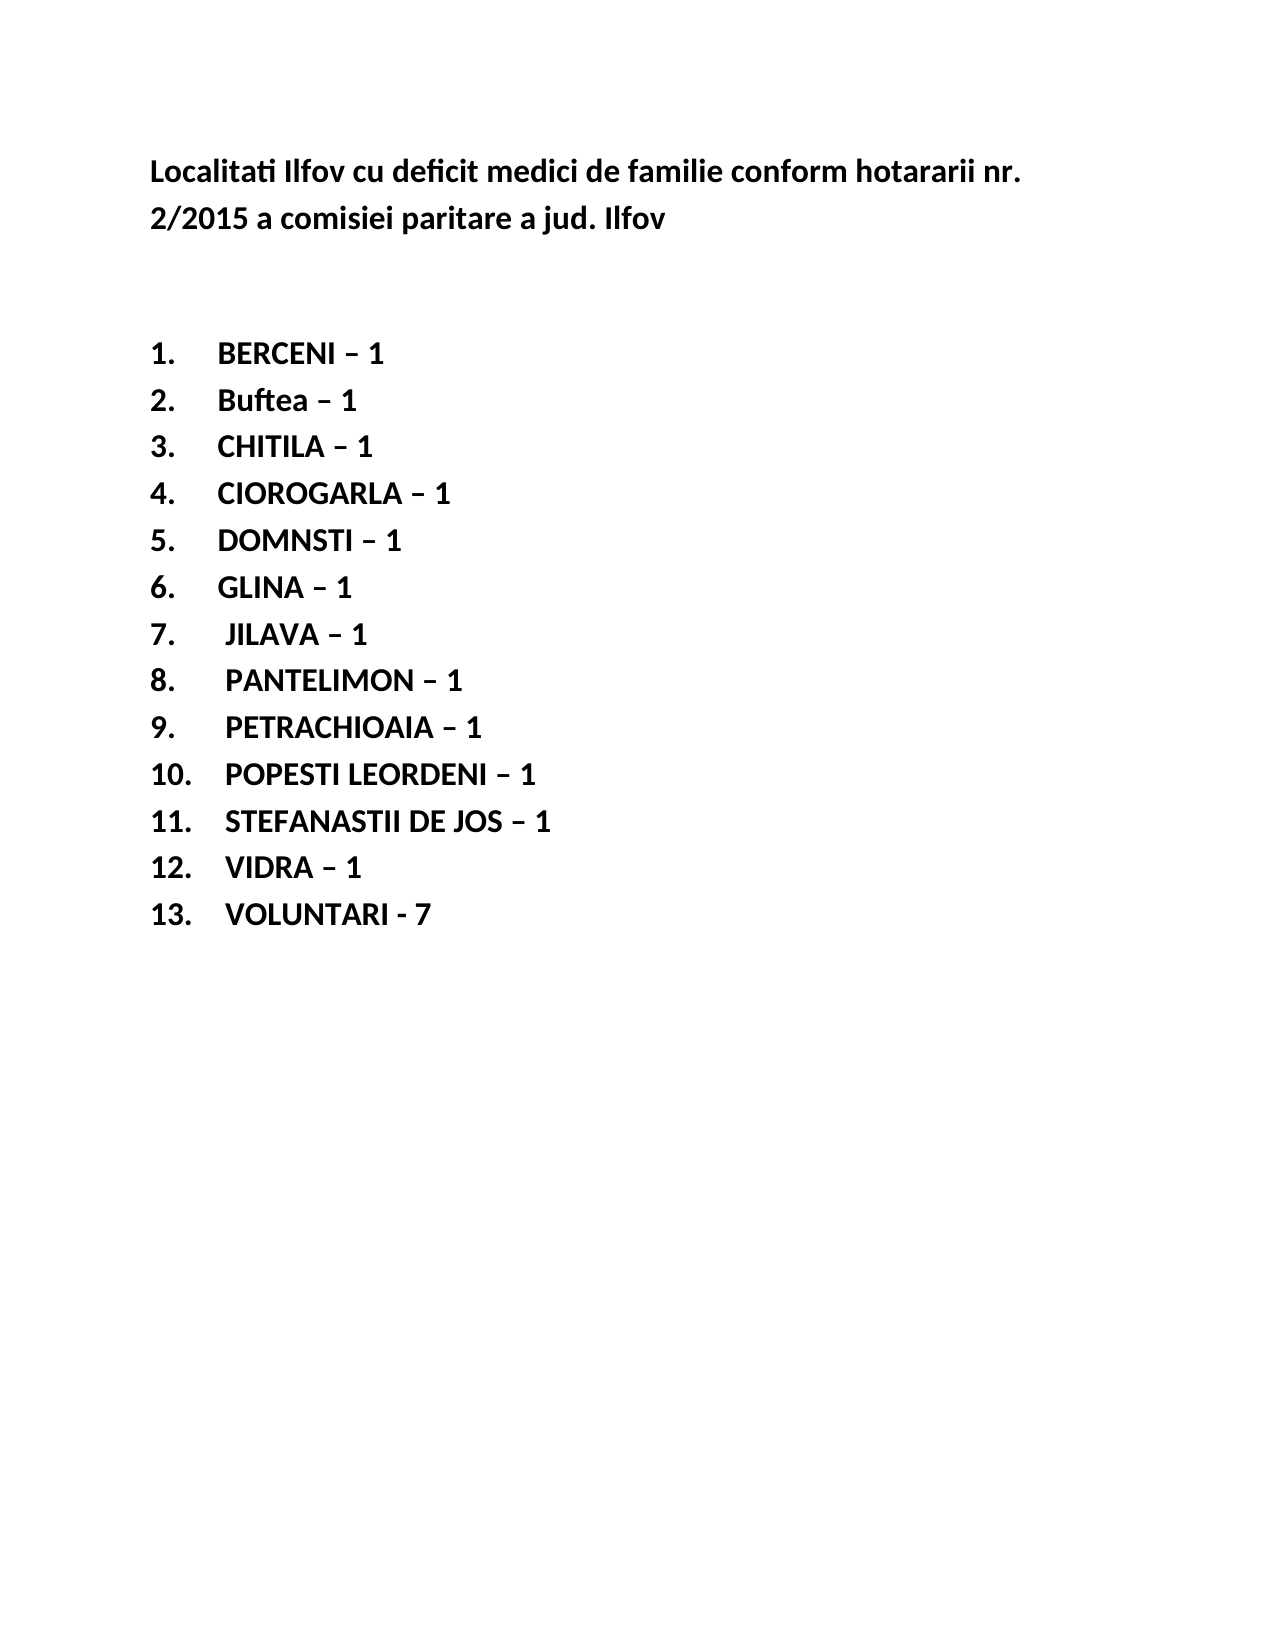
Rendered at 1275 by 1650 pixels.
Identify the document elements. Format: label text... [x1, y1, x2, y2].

list VIDRA – 1 [150, 846, 1125, 887]
list POPESTI LEORDENI – 1 [150, 753, 1125, 794]
list CIOROGARLA – 1 [150, 472, 1125, 513]
list JILAVA – 1 [150, 613, 1125, 653]
list PETRACHIOAIA – 1 [150, 706, 1125, 747]
list Buftea – 1 [150, 379, 1125, 419]
list STEFANASTII DE JOS – 1 [150, 800, 1125, 840]
list PANTELIMON – 1 [150, 659, 1125, 700]
list GLINA – 1 [150, 566, 1125, 607]
list CHITILA – 1 [150, 426, 1125, 466]
list DOMNSTI – 1 [150, 519, 1125, 560]
list VOLUNTARI - 7 [150, 893, 1125, 934]
list BERCENI – 1 [150, 332, 1125, 373]
text Localitati Ilfov cu deficit medici de familie conform hotararii nr. 2/2015 a comisiei paritare a jud. Ilfov [150, 150, 1125, 237]
